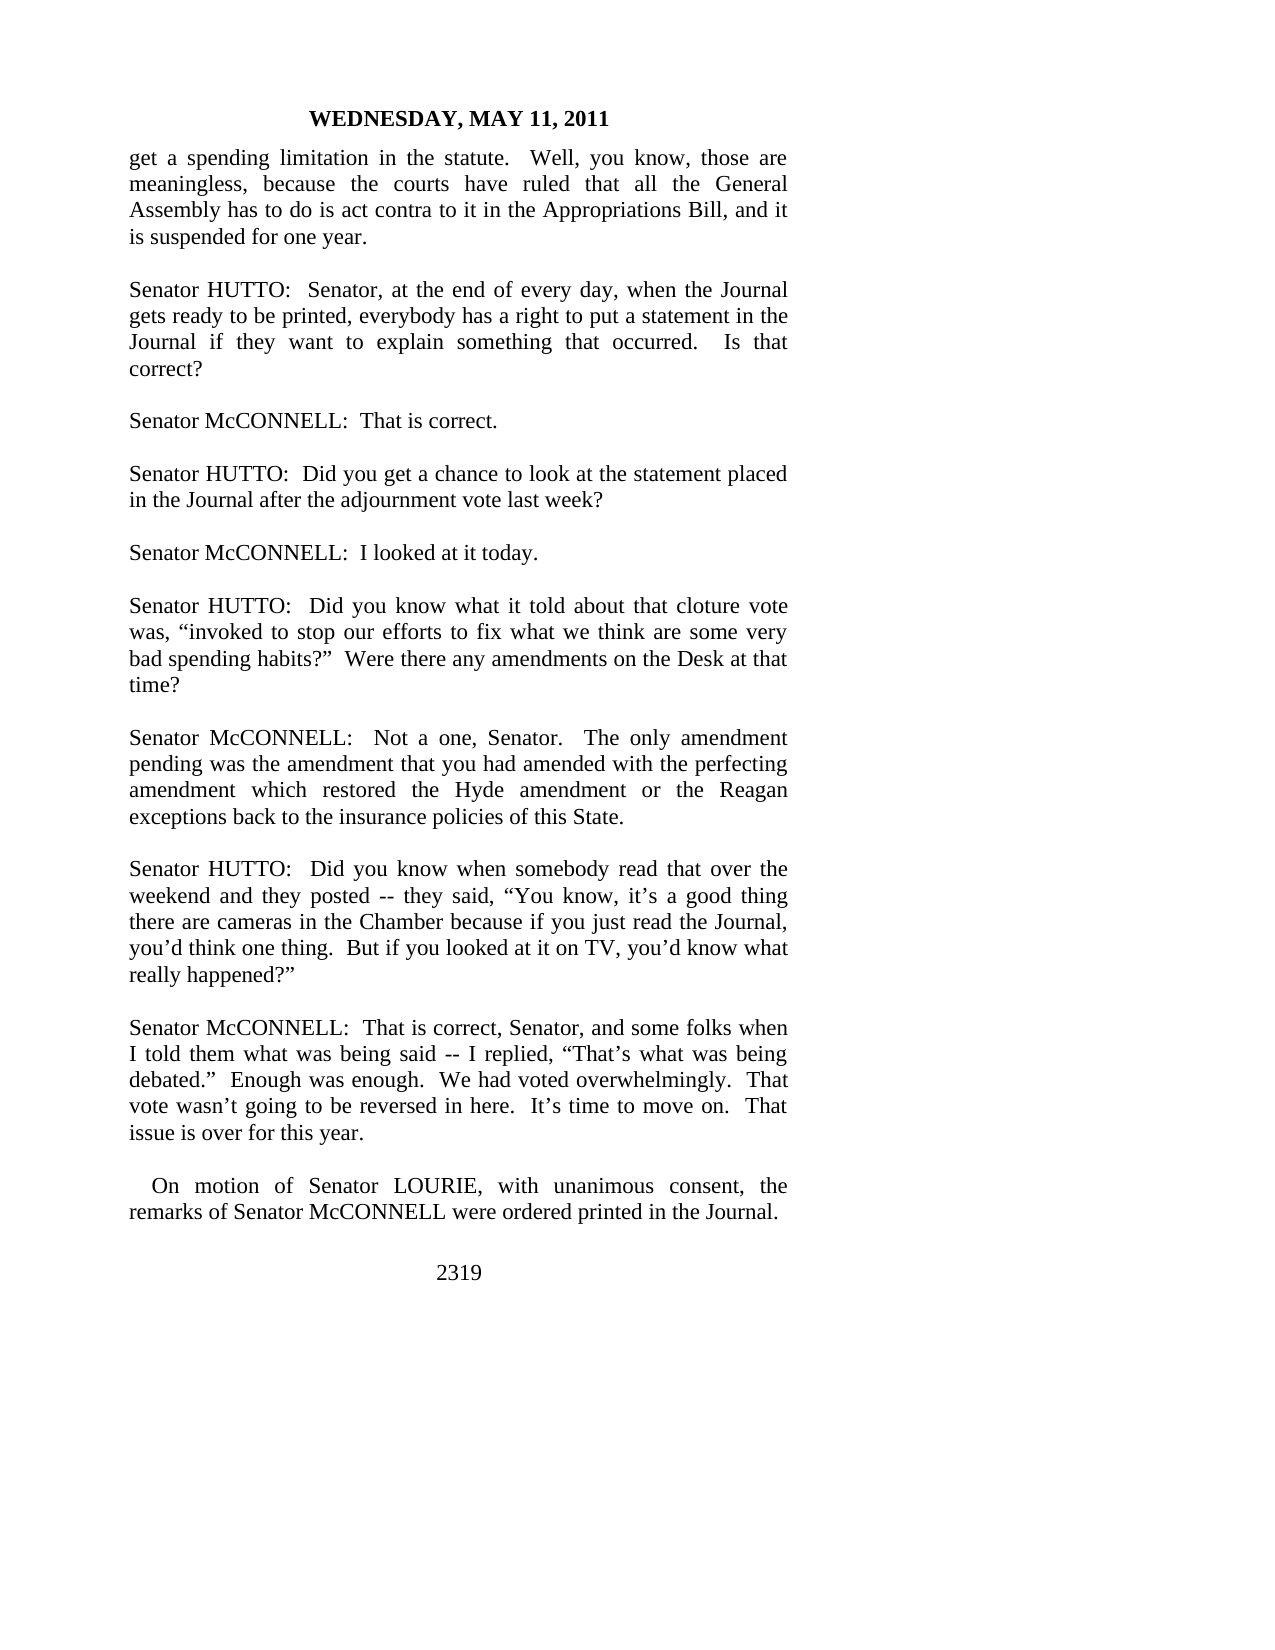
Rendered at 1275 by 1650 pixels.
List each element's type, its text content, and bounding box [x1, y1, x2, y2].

text Senator HUTTO: Senator, at the end of every day, when the Journal gets ready to be printed, everybody has a right to put a statement in the Journal if they want to explain something that occurred. Is that correct? [129, 276, 789, 381]
text On motion of Senator LOURIE, with unanimous consent, the remarks of Senator McCONNELL were ordered printed in the Journal. [129, 1172, 789, 1224]
text Senator HUTTO: Did you know when somebody read that over the weekend and they posted -- they said, “You know, it’s a good thing there are cameras in the Chamber because if you just read the Journal, you’d think one thing. But if you looked at it on TV, you’d know what really happened?” [129, 855, 789, 987]
text Senator HUTTO: Did you know what it told about that cloture vote was, “invoked to stop our efforts to fix what we think are some very bad spending habits?” Were there any amendments on the Desk at that time? [129, 592, 789, 697]
text Senator McCONNELL: That is correct. [129, 407, 789, 434]
text Senator McCONNELL: That is correct, Senator, and some folks when I told them what was being said -- I replied, “That’s what was being debated.” Enough was enough. We had voted overwhelmingly. That vote wasn’t going to be reversed in here. It’s time to move on. That issue is over for this year. [129, 1013, 789, 1145]
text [129, 144, 789, 249]
text Senator HUTTO: Did you get a chance to look at the statement placed in the Journal after the adjournment vote last week? [129, 460, 789, 513]
text Senator McCONNELL: I looked at it today. [129, 539, 789, 566]
text Senator McCONNELL: Not a one, Senator. The only amendment pending was the amendment that you had amended with the perfecting amendment which restored the Hyde amendment or the Reagan exceptions back to the insurance policies of this State. [129, 724, 789, 829]
